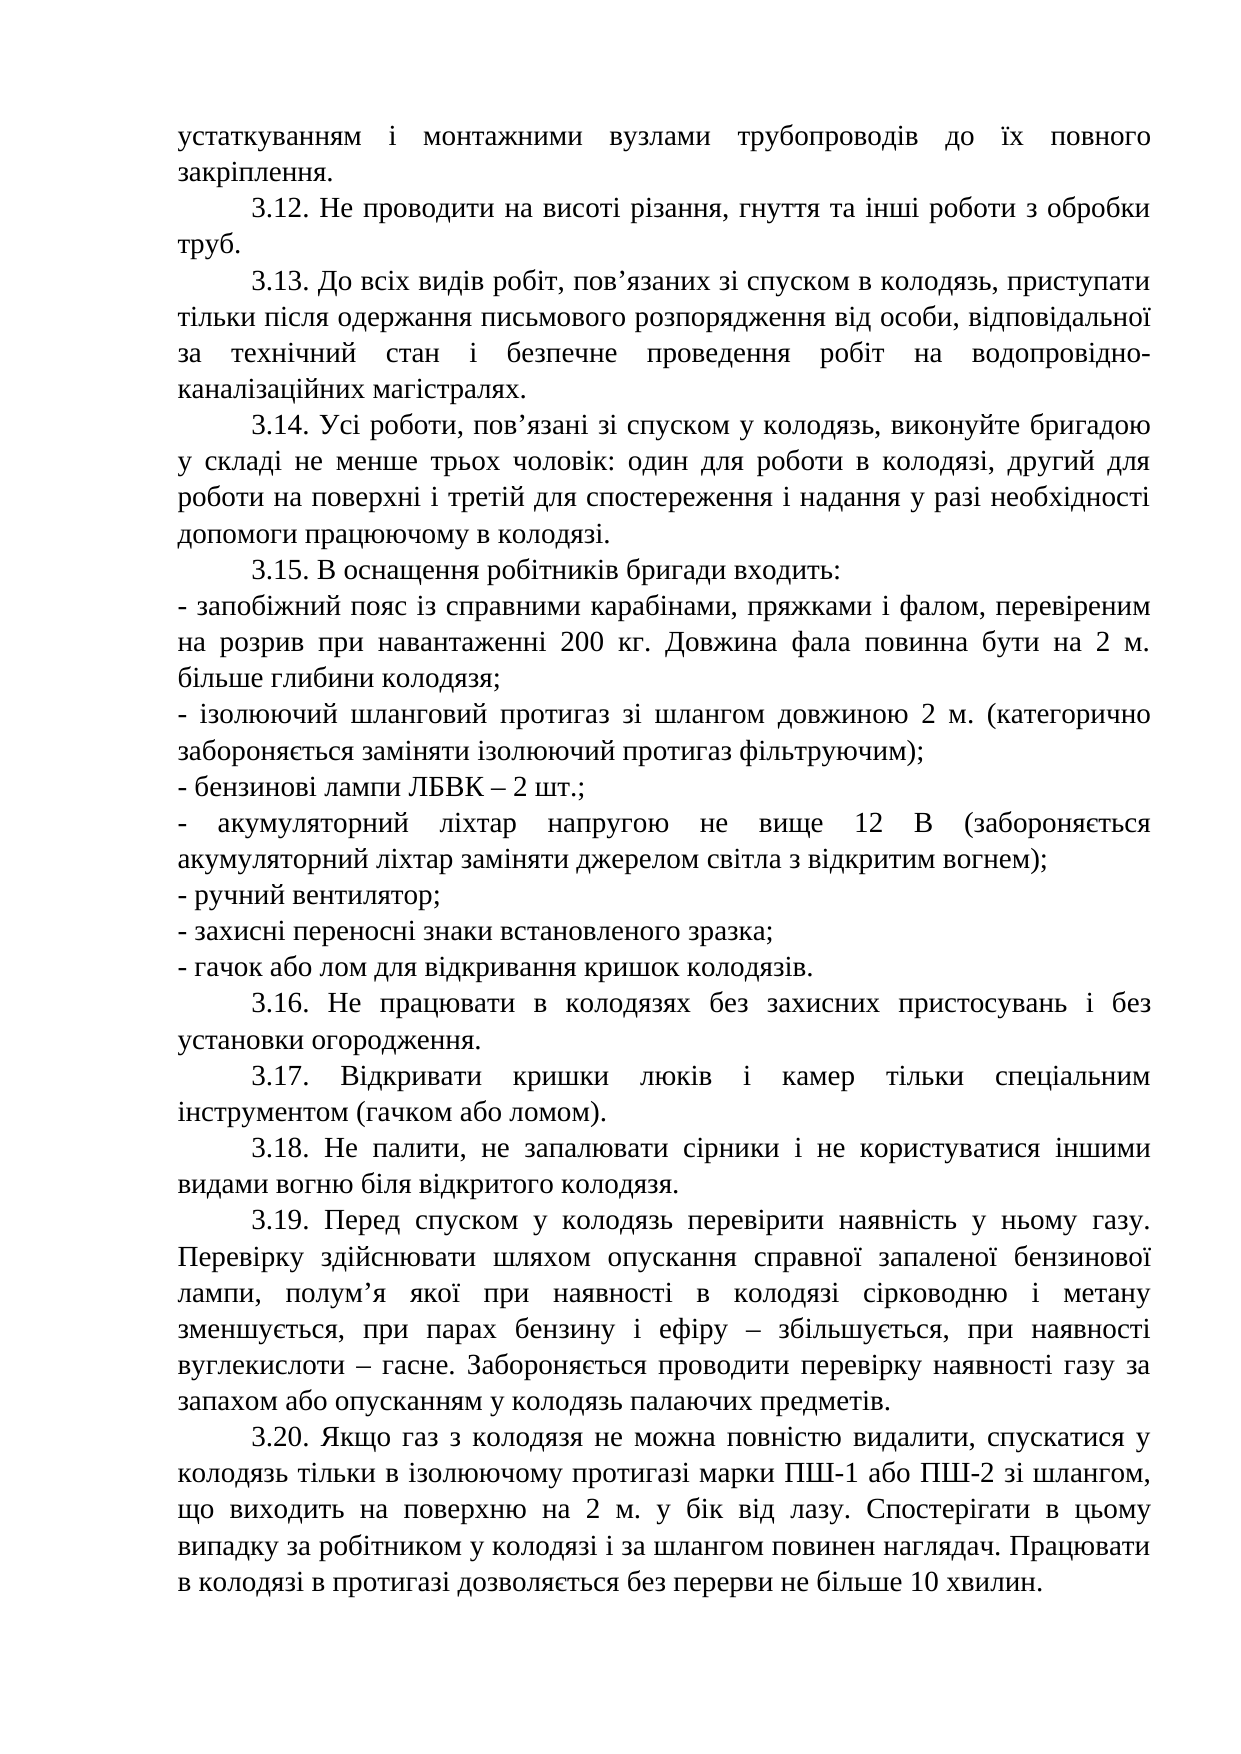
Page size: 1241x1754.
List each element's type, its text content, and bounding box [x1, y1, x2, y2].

text - ручний вентилятор; [177, 877, 1152, 911]
text - ізолюючий шланговий протигаз зі шлангом довжиною 2 м. (категорично забороняється заміняти ізолюючий протигаз фільтруючим); [177, 696, 1152, 766]
text 3.16. Не працювати в колодязях без захисних пристосувань і без установки огородження. [177, 986, 1152, 1055]
text 3.14. Усі роботи, пов’язані зі спуском у колодязь, виконуйте бригадою у складі не менше трьох чоловік: один для роботи в колодязі, другий для роботи на поверхні і третій для спостереження і надання у разі необхідності допомоги працюючому в колодязі. [177, 407, 1152, 549]
text - бензинові лампи ЛБВК – 2 шт.; [177, 769, 1152, 802]
text - гачок або лом для відкривання кришок колодязів. [177, 949, 1152, 983]
text - захисні переносні знаки встановленого зразка; [177, 913, 1152, 947]
text - акумуляторний ліхтар напругою не вище 12 В (забороняється акумуляторний ліхтар заміняти джерелом світла з відкритим вогнем); [177, 805, 1152, 874]
text 3.15. В оснащення робітників бригади входить: [177, 552, 1152, 585]
text - запобіжний пояс із справними карабінами, пряжками і фалом, перевіреним на розрив при навантаженні 200 кг. Довжина фала повинна бути на 2 м. більше глибини колодязя; [177, 588, 1152, 694]
text 3.18. Не палити, не запалювати сірники і не користуватися іншими видами вогню біля відкритого колодязя. [177, 1130, 1152, 1200]
text 3.19. Перед спуском у колодязь перевірити наявність у ньому газу. Перевірку здійснювати шляхом опускання справної запаленої бензинової лампи, полум’я якої при наявності в колодязі сірководню і метану зменшується, при парах бензину і ефіру – збільшується, при наявності вуглекислоти – гасне. Забороняється проводити перевірку наявності газу за запахом або опусканням у колодязь палаючих предметів. [177, 1202, 1152, 1417]
text 3.13. До всіх видів робіт, пов’язаних зі спуском в колодязь, приступати тільки після одержання письмового розпорядження від особи, відповідальної за технічний стан і безпечне проведення робіт на водопровідно-каналізаційних магістралях. [177, 263, 1152, 405]
text 3.17. Відкривати кришки люків і камер тільки спеціальним інструментом (гачком або ломом). [177, 1058, 1152, 1128]
text 3.20. Якщо газ з колодязя не можна повністю видалити, спускатися у колодязь тільки в ізолюючому протигазі марки ПШ-1 або ПШ-2 зі шлангом, що виходить на поверхню на 2 м. у бік від лазу. Спостерігати в цьому випадку за робітником у колодязі і за шлангом повинен наглядач. Працювати в колодязі в протигазі дозволяється без перерви не більше 10 хвилин. [177, 1419, 1152, 1597]
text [177, 118, 1152, 188]
text 3.12. Не проводити на висоті різання, гнуття та інші роботи з обробки труб. [177, 190, 1152, 260]
